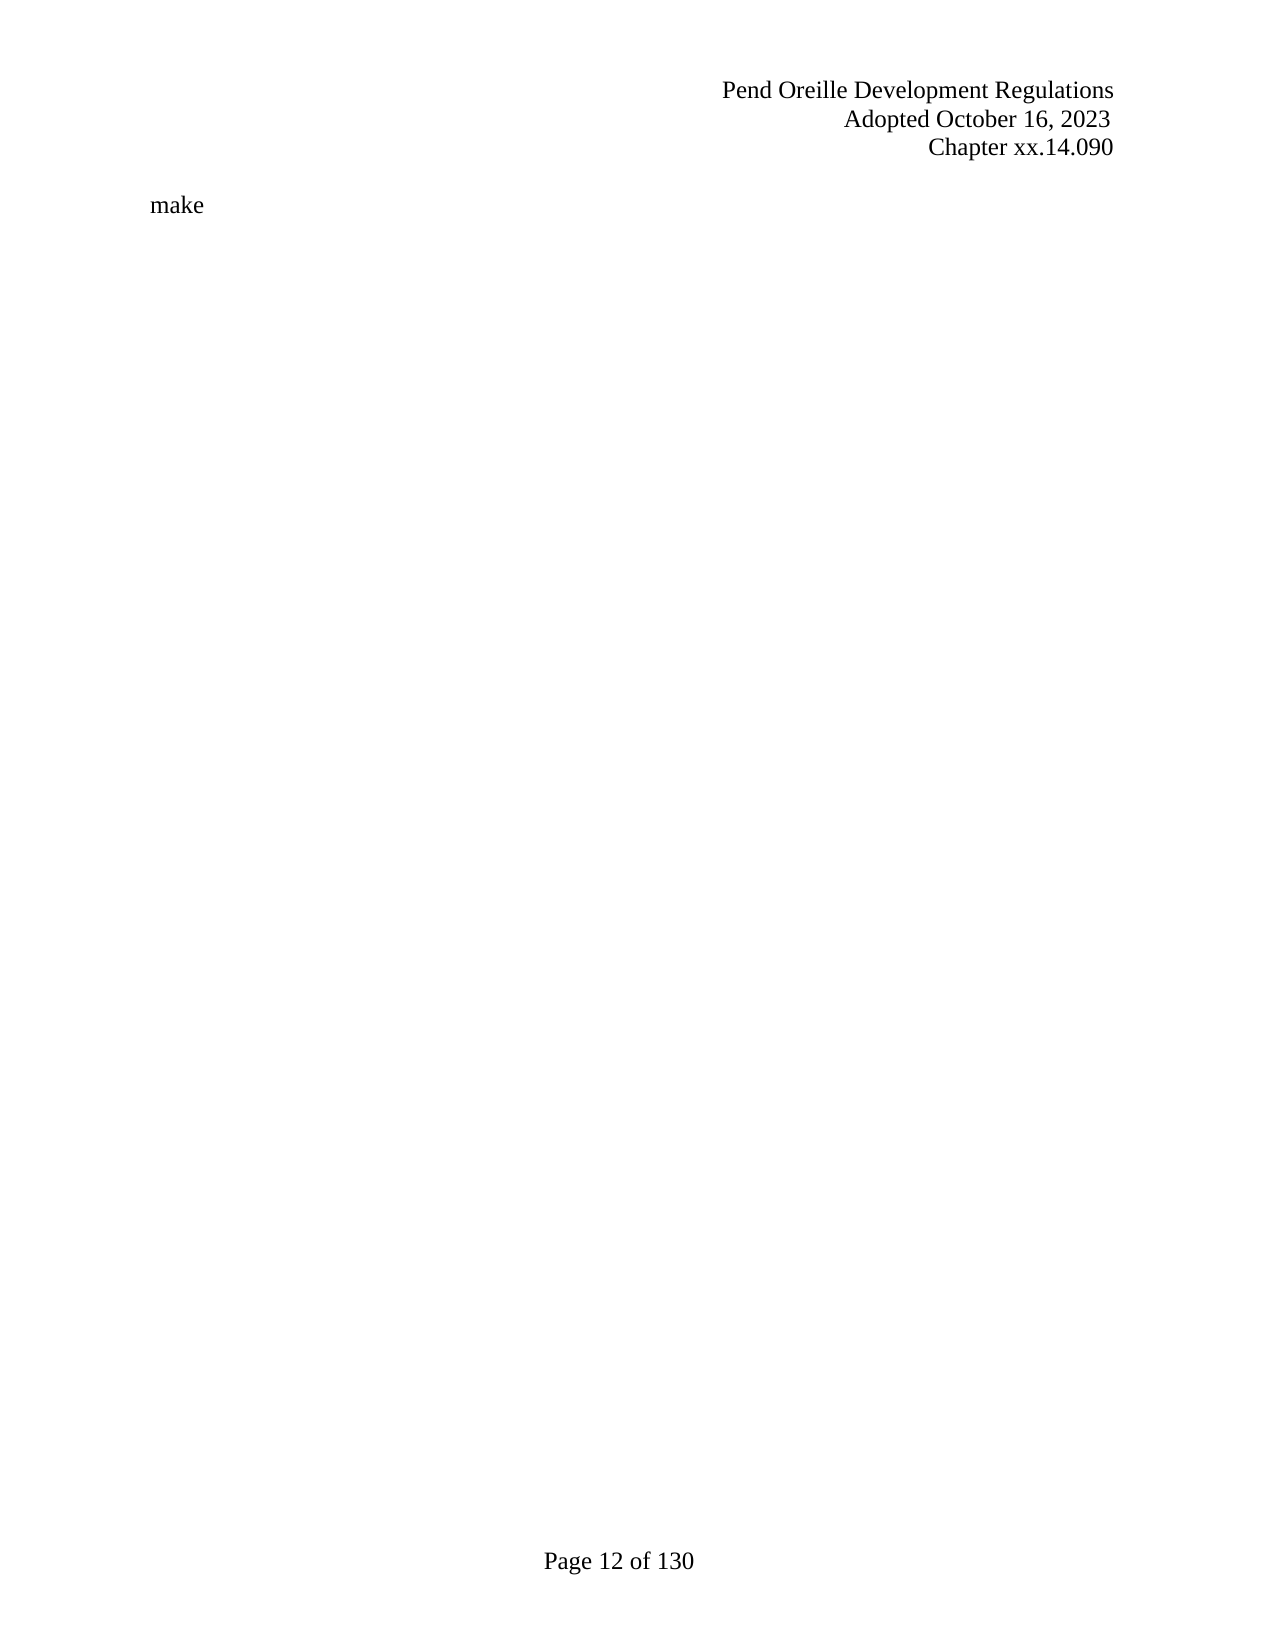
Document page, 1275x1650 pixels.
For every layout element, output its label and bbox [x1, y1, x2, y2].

list [112, 190, 1087, 219]
